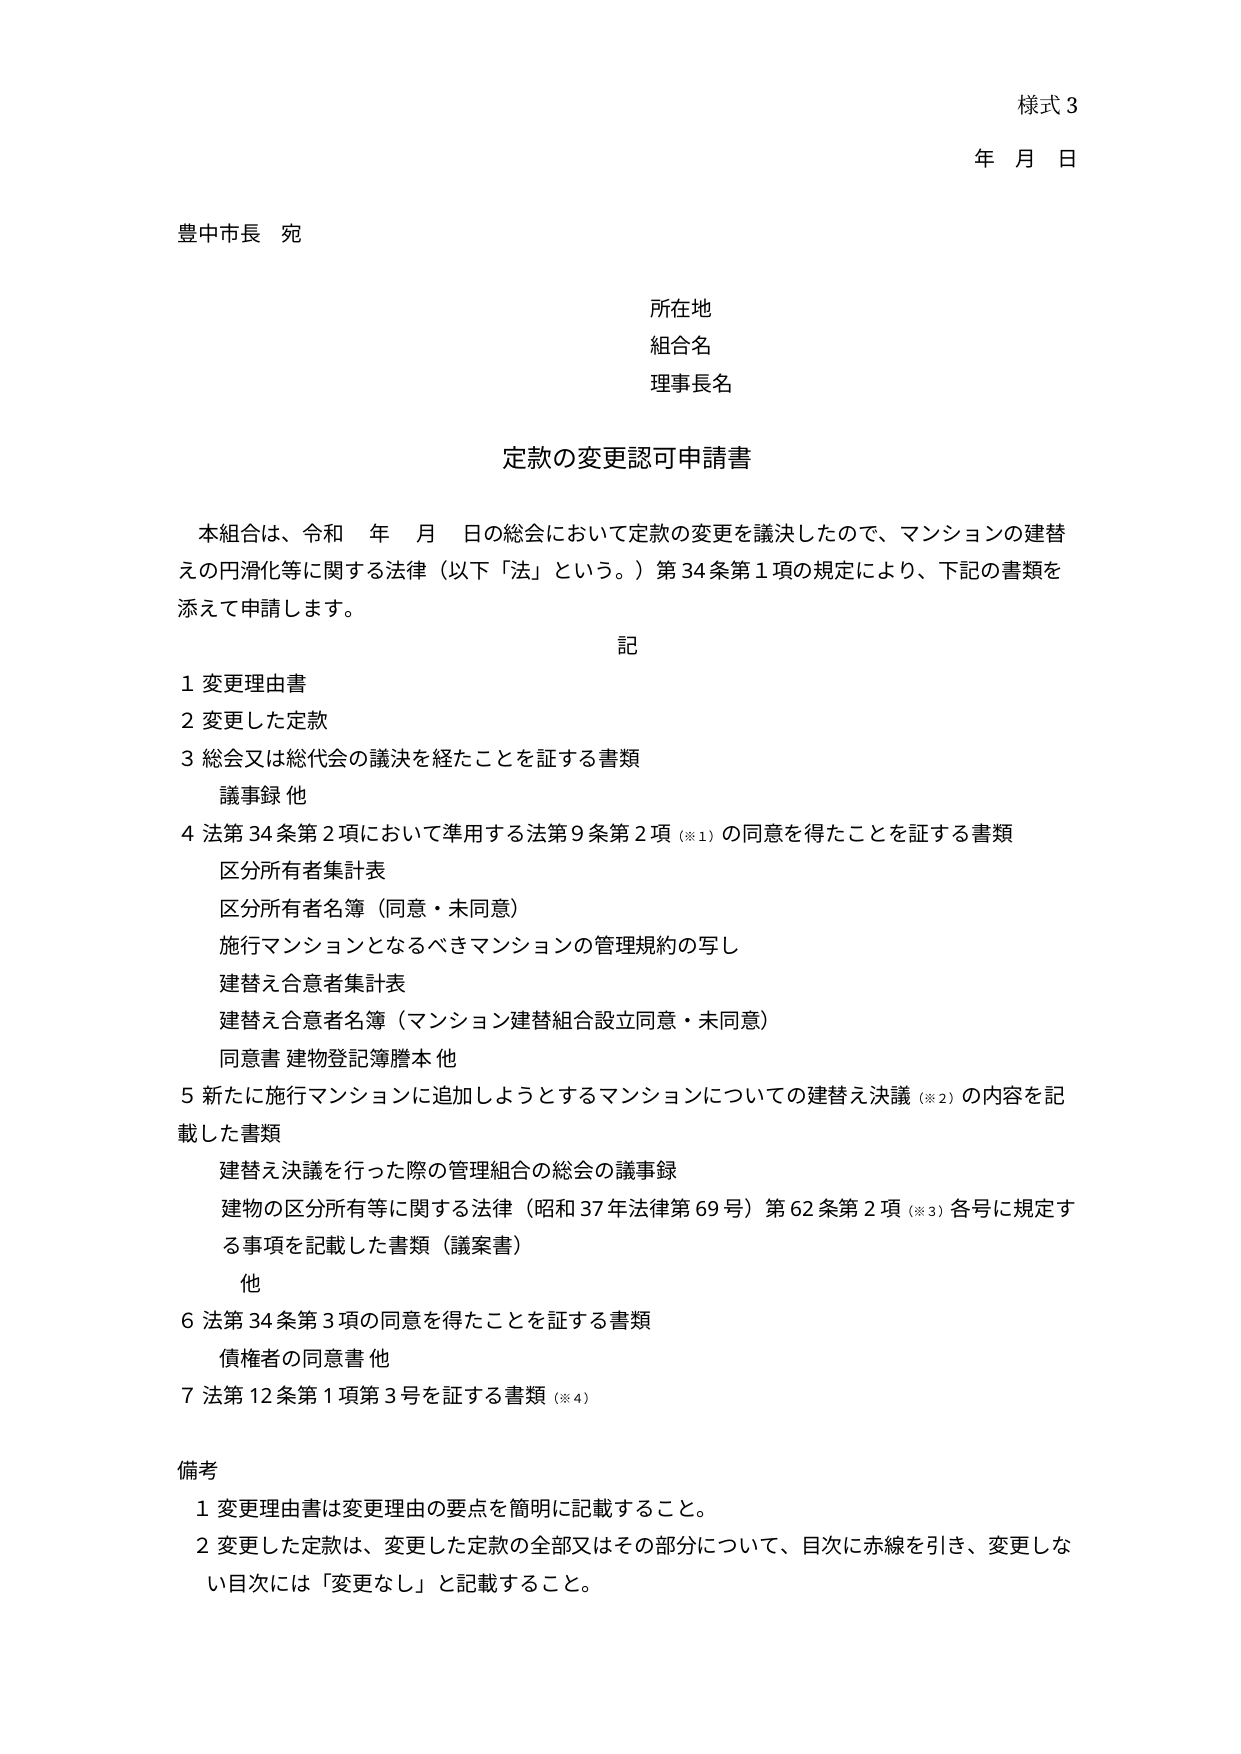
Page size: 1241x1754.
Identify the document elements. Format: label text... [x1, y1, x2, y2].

text １ 変更理由書 [177, 663, 1078, 701]
text 豊中市長 宛 [177, 213, 1078, 251]
text 区分所有者集計表 [177, 851, 1078, 888]
text 組合名 [177, 326, 1078, 363]
text 定款の変更認可申請書 [177, 438, 1078, 476]
text 建物の区分所有等に関する法律（昭和37年法律第69号）第62条第2項（※３）各号に規定する事項を記載した書類（議案書） [221, 1188, 1078, 1263]
text ４ 法第34条第2項において準用する法第９条第2項（※１）の同意を得たことを証する書類 [177, 813, 1078, 851]
text 記 [177, 626, 1078, 663]
text 区分所有者名簿（同意・未同意） [177, 888, 1078, 926]
text 年 月 日 [177, 138, 1078, 176]
text １ 変更理由書は変更理由の要点を簡明に記載すること。 [192, 1488, 1078, 1526]
text 本組合は、令和 年 月 日の総会において定款の変更を議決したので、マンションの建替えの円滑化等に関する法律（以下「法」という。）第34条第１項の規定により、下記の書類を添えて申請します。 [177, 513, 1078, 626]
text ５ 新たに施行マンションに追加しようとするマンションについての建替え決議（※２）の内容を記載した書類 [177, 1076, 1078, 1151]
text 所在地 [177, 288, 1078, 326]
text 施行マンションとなるべきマンションの管理規約の写し [177, 926, 1078, 963]
text 建替え合意者名簿（マンション建替組合設立同意・未同意） [177, 1001, 1078, 1038]
text 理事長名 [177, 363, 1078, 401]
text ３ 総会又は総代会の議決を経たことを証する書類 [177, 738, 1078, 776]
text 議事録 他 [177, 776, 1078, 813]
text ２ 変更した定款 [177, 701, 1078, 738]
text 備考 [177, 1451, 1078, 1488]
text 建替え合意者集計表 [177, 963, 1078, 1001]
text ７ 法第12条第1項第3号を証する書類（※４） [177, 1376, 1078, 1413]
text 他 [177, 1263, 1078, 1301]
text 同意書 建物登記簿謄本 他 [177, 1038, 1078, 1076]
text 建替え決議を行った際の管理組合の総会の議事録 [177, 1151, 1078, 1188]
text ２ 変更した定款は、変更した定款の全部又はその部分について、目次に赤線を引き、変更しない目次には「変更なし」と記載すること。 [192, 1526, 1078, 1601]
text 債権者の同意書 他 [177, 1338, 1078, 1376]
text ６ 法第34条第3項の同意を得たことを証する書類 [177, 1301, 1078, 1338]
